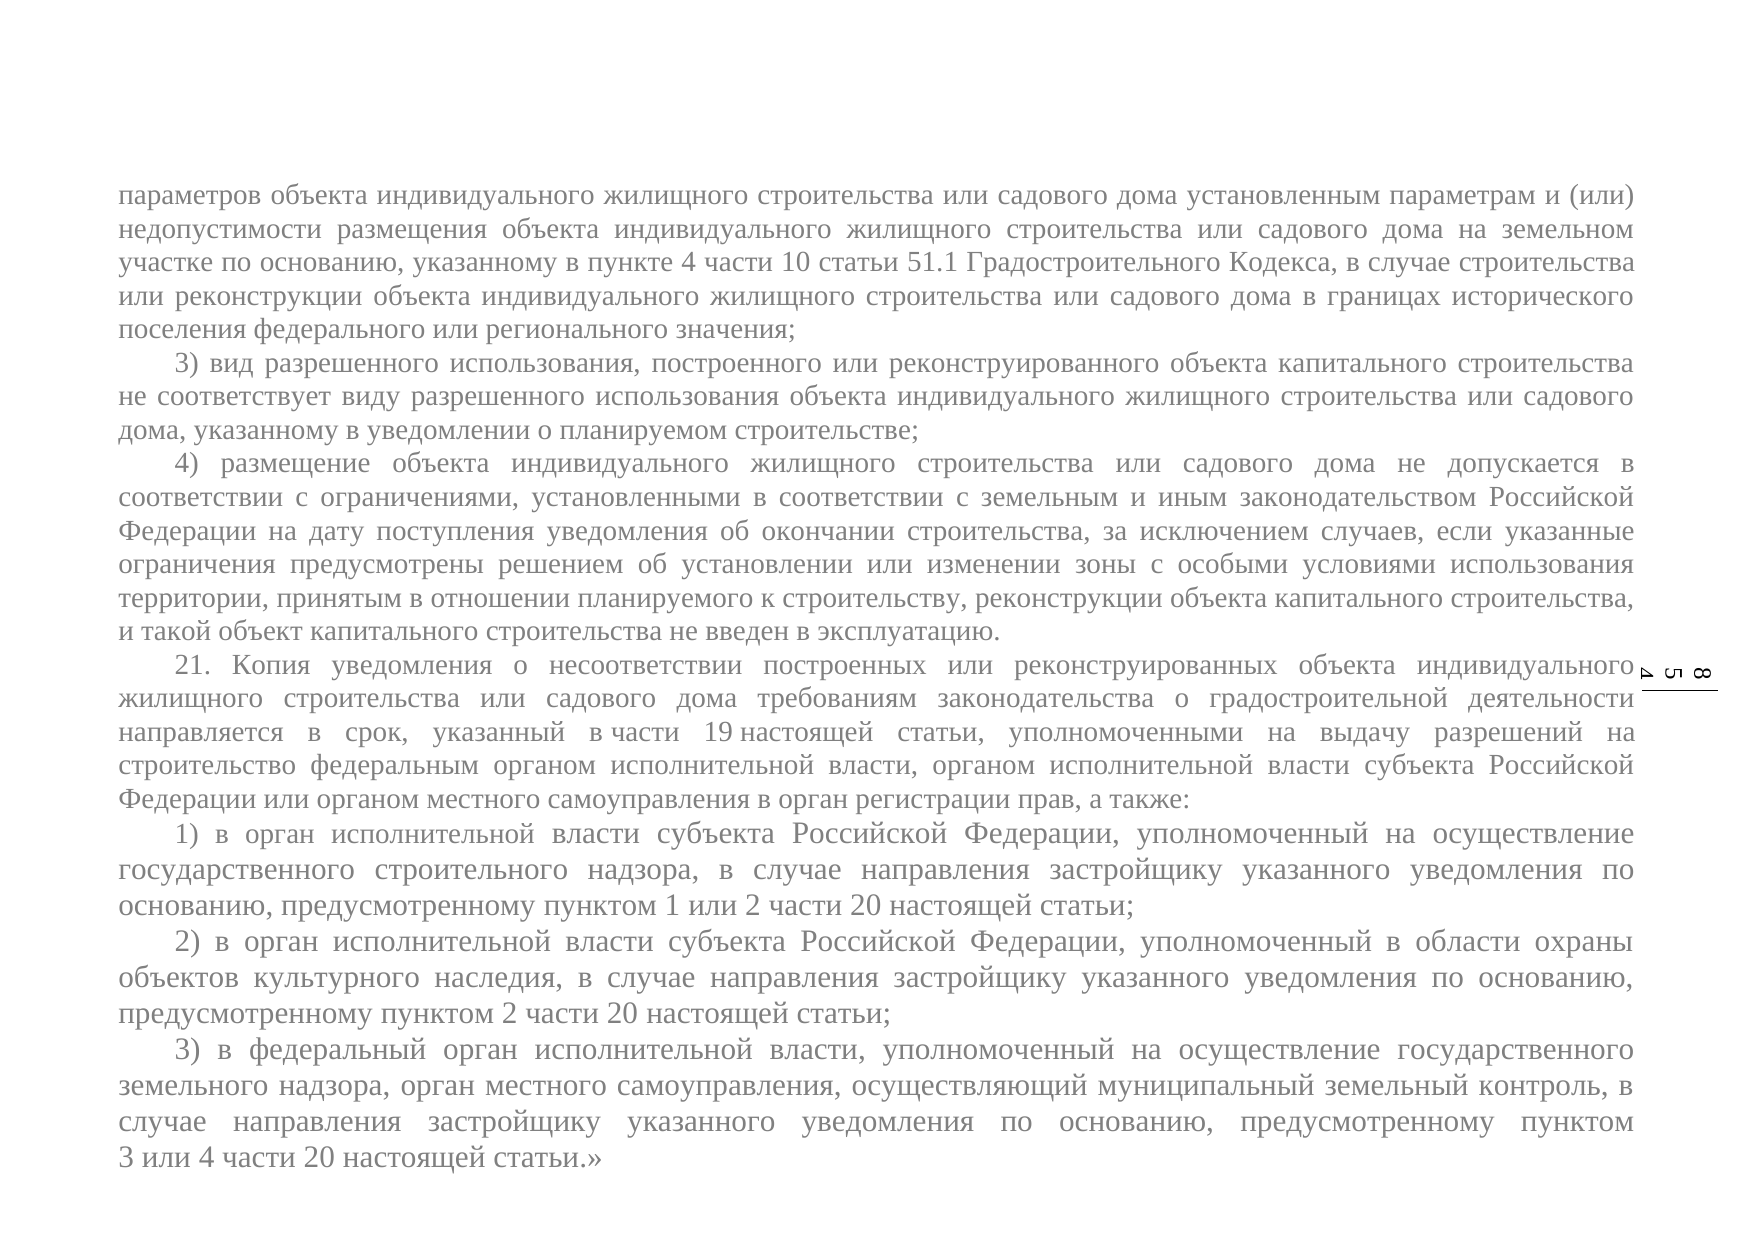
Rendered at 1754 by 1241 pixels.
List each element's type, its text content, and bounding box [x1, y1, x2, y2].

text 1) в орган исполнительной власти субъекта Российской Федерации, уполномоченный на осуществление государственного строительного надзора, в случае направления застройщику указанного уведомления по основанию, предусмотренному пунктом 1 или 2 части 20 настоящей статьи; [118, 814, 1636, 922]
text 4) размещение объекта индивидуального жилищного строительства или садового дома не допускается в соответствии с ограничениями, установленными в соответствии с земельным и иным законодательством Российской Федерации на дату поступления уведомления об окончании строительства, за исключением случаев, если указанные ограничения предусмотрены решением об установлении или изменении зоны с особыми условиями использования территории, принятым в отношении планируемого к строительству, реконструкции объекта капитального строительства, и такой объект капитального строительства не введен в эксплуатацию. [118, 446, 1636, 647]
text 3) вид разрешенного использования, построенного или реконструированного объекта капитального строительства не соответствует виду разрешенного использования объекта индивидуального жилищного строительства или садового дома, указанному в уведомлении о планируемом строительстве; [118, 345, 1636, 446]
text 21. Копия уведомления о несоответствии построенных или реконструированных объекта индивидуального жилищного строительства или садового дома требованиям законодательства о градостроительной деятельности направляется в срок, указанный в части 19 настоящей статьи, уполномоченными на выдачу разрешений на строительство федеральным органом исполнительной власти, органом исполнительной власти субъекта Российской Федерации или органом местного самоуправления в орган регистрации прав, а также: [118, 647, 1636, 814]
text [118, 177, 1636, 345]
text 3) в федеральный орган исполнительной власти, уполномоченный на осуществление государственного земельного надзора, орган местного самоуправления, осуществляющий муниципальный земельный контроль, в случае направления застройщику указанного уведомления по основанию, предусмотренному пунктом 3 или 4 части 20 настоящей статьи.» [118, 1030, 1636, 1174]
text 2) в орган исполнительной власти субъекта Российской Федерации, уполномоченный в области охраны объектов культурного наследия, в случае направления застройщику указанного уведомления по основанию, предусмотренному пунктом 2 части 20 настоящей статьи; [118, 922, 1636, 1030]
